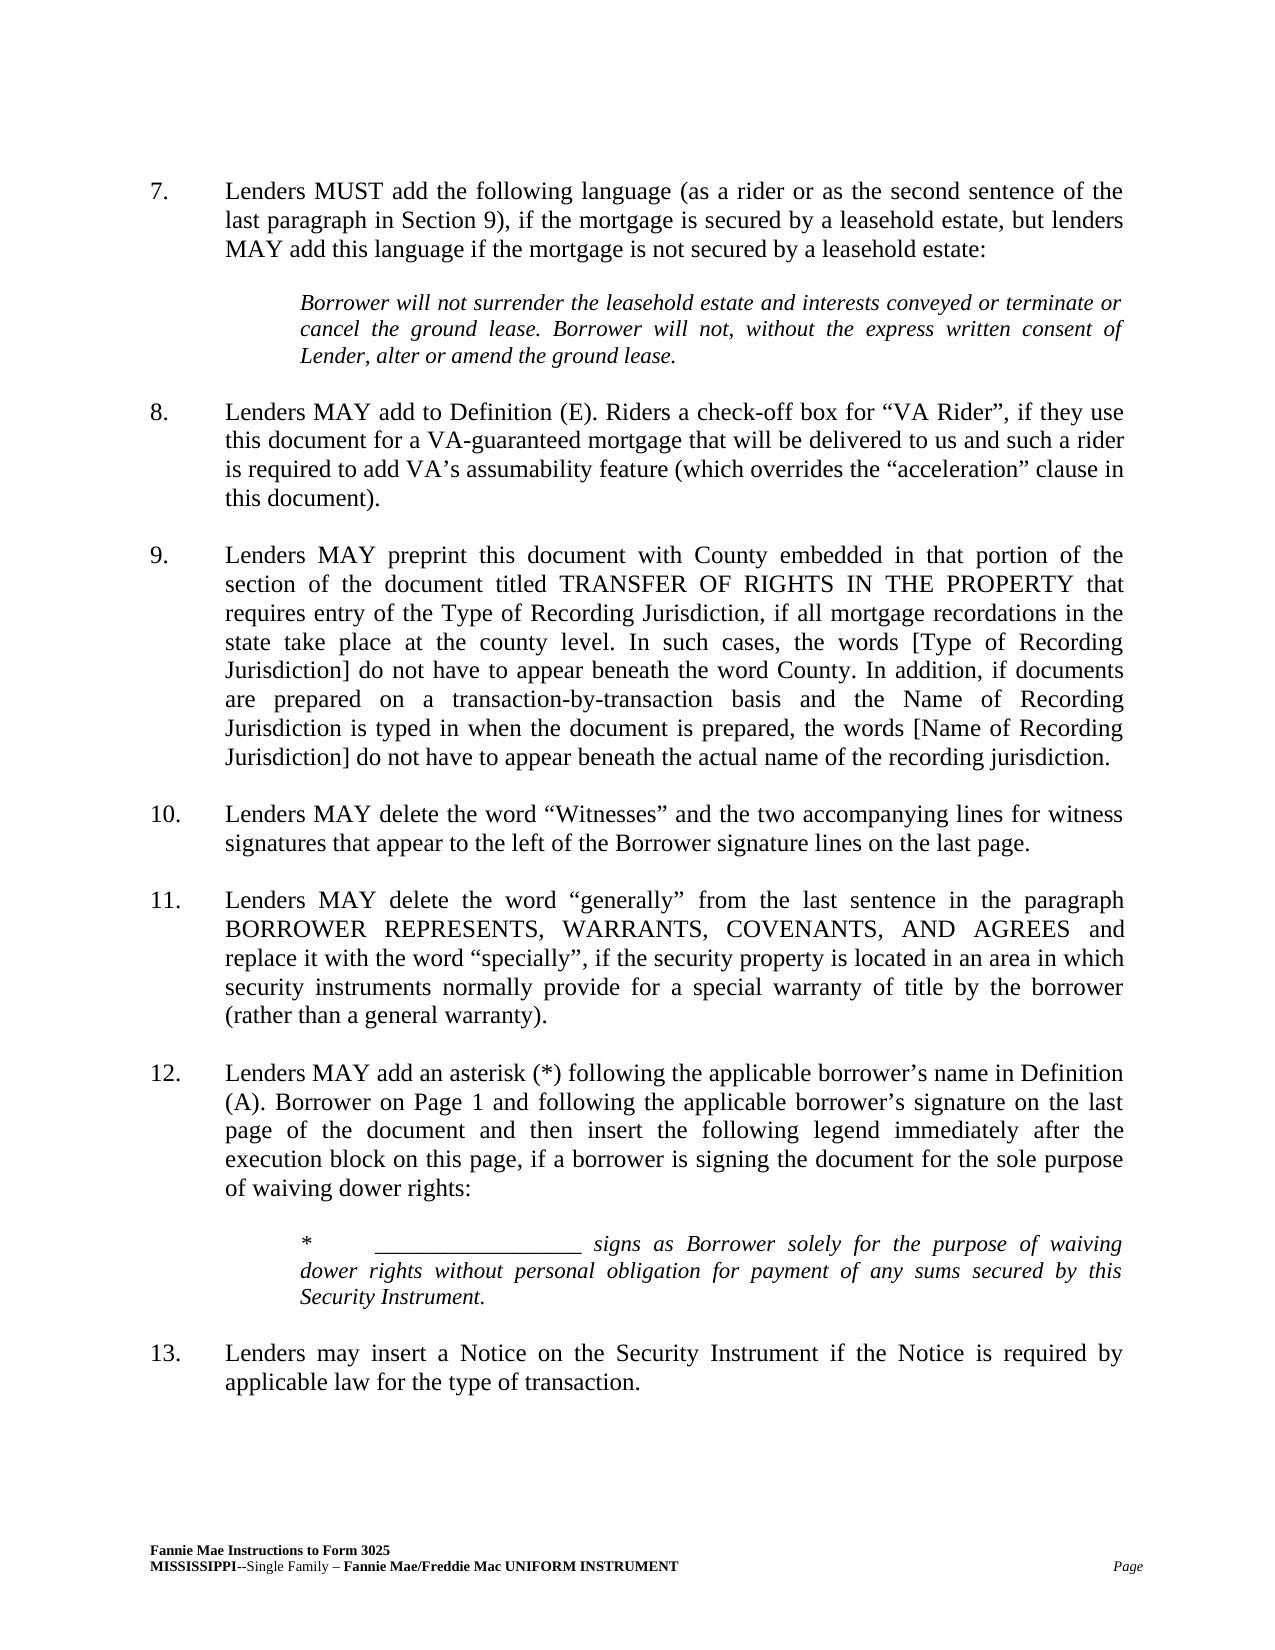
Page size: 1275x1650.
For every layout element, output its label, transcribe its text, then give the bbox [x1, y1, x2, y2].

text 13. Lenders may insert a Notice on the Security Instrument if the Notice is required by applicable law for the type of transaction. [150, 1338, 1125, 1396]
text 12. Lenders add an asterisk (*) following the applicable borrower’s name in Definition (A). Borrower on Page 1 and following the applicable borrower’s signature on the last page of the document and then insert the following legend immediately after the execution block on this page, if a borrower is signing the document for the sole purpose of waiving dower rights: [150, 1058, 1125, 1202]
text 7. Lenders MUST add the following language (as a rider or as the second sentence of the last paragraph in Section 9), if the mortgage is secured by a leasehold estate, but lenders add this language if the mortgage is not secured by a leasehold estate: [150, 176, 1125, 263]
text * __________________ signs as Borrower solely for the purpose of waiving dower rights without personal obligation for payment of any sums secured by this Security Instrument. [300, 1231, 1125, 1309]
text 8. Lenders add to Definition (E). Riders a check-off box for “VA Rider”, if they use this document for a VA-guaranteed mortgage that will be delivered to us and such a rider is required to add VA’s assumability feature (which overrides the “acceleration” clause in this document). [150, 397, 1125, 512]
text 9. Lenders preprint this document with County embedded in that portion of the section of the document titled TRANSFER OF RIGHTS IN THE PROPERTY that requires entry of the Type of Recording Jurisdiction, if all mortgage recordations in the state take place at the county level. In such cases, the words [Type of Recording Jurisdiction] do not have to appear beneath the word County. In addition, if documents are prepared on a transaction-by-transaction basis and the Name of Recording Jurisdiction is typed in when the document is prepared, the words [Name of Recording Jurisdiction] do not have to appear beneath the actual name of the recording jurisdiction. [150, 541, 1125, 771]
text 11. Lenders delete the word “generally” from the last sentence in the paragraph BORROWER REPRESENTS, WARRANTS, COVENANTS, AND AGREES and replace it with the word “specially”, if the security property is located in an area in which security instruments normally provide for a special warranty of title by the borrower (rather than a general warranty). [150, 886, 1125, 1029]
text 10. Lenders delete the word “Witnesses” and the two accompanying lines for witness signatures that appear to the left of the Borrower signature lines on the last page. [150, 799, 1125, 857]
text Borrower will not surrender the leasehold estate and interests conveyed or terminate or cancel the ground lease. Borrower will not, without the express written consent of Lender, alter or amend the ground lease. [300, 289, 1125, 368]
